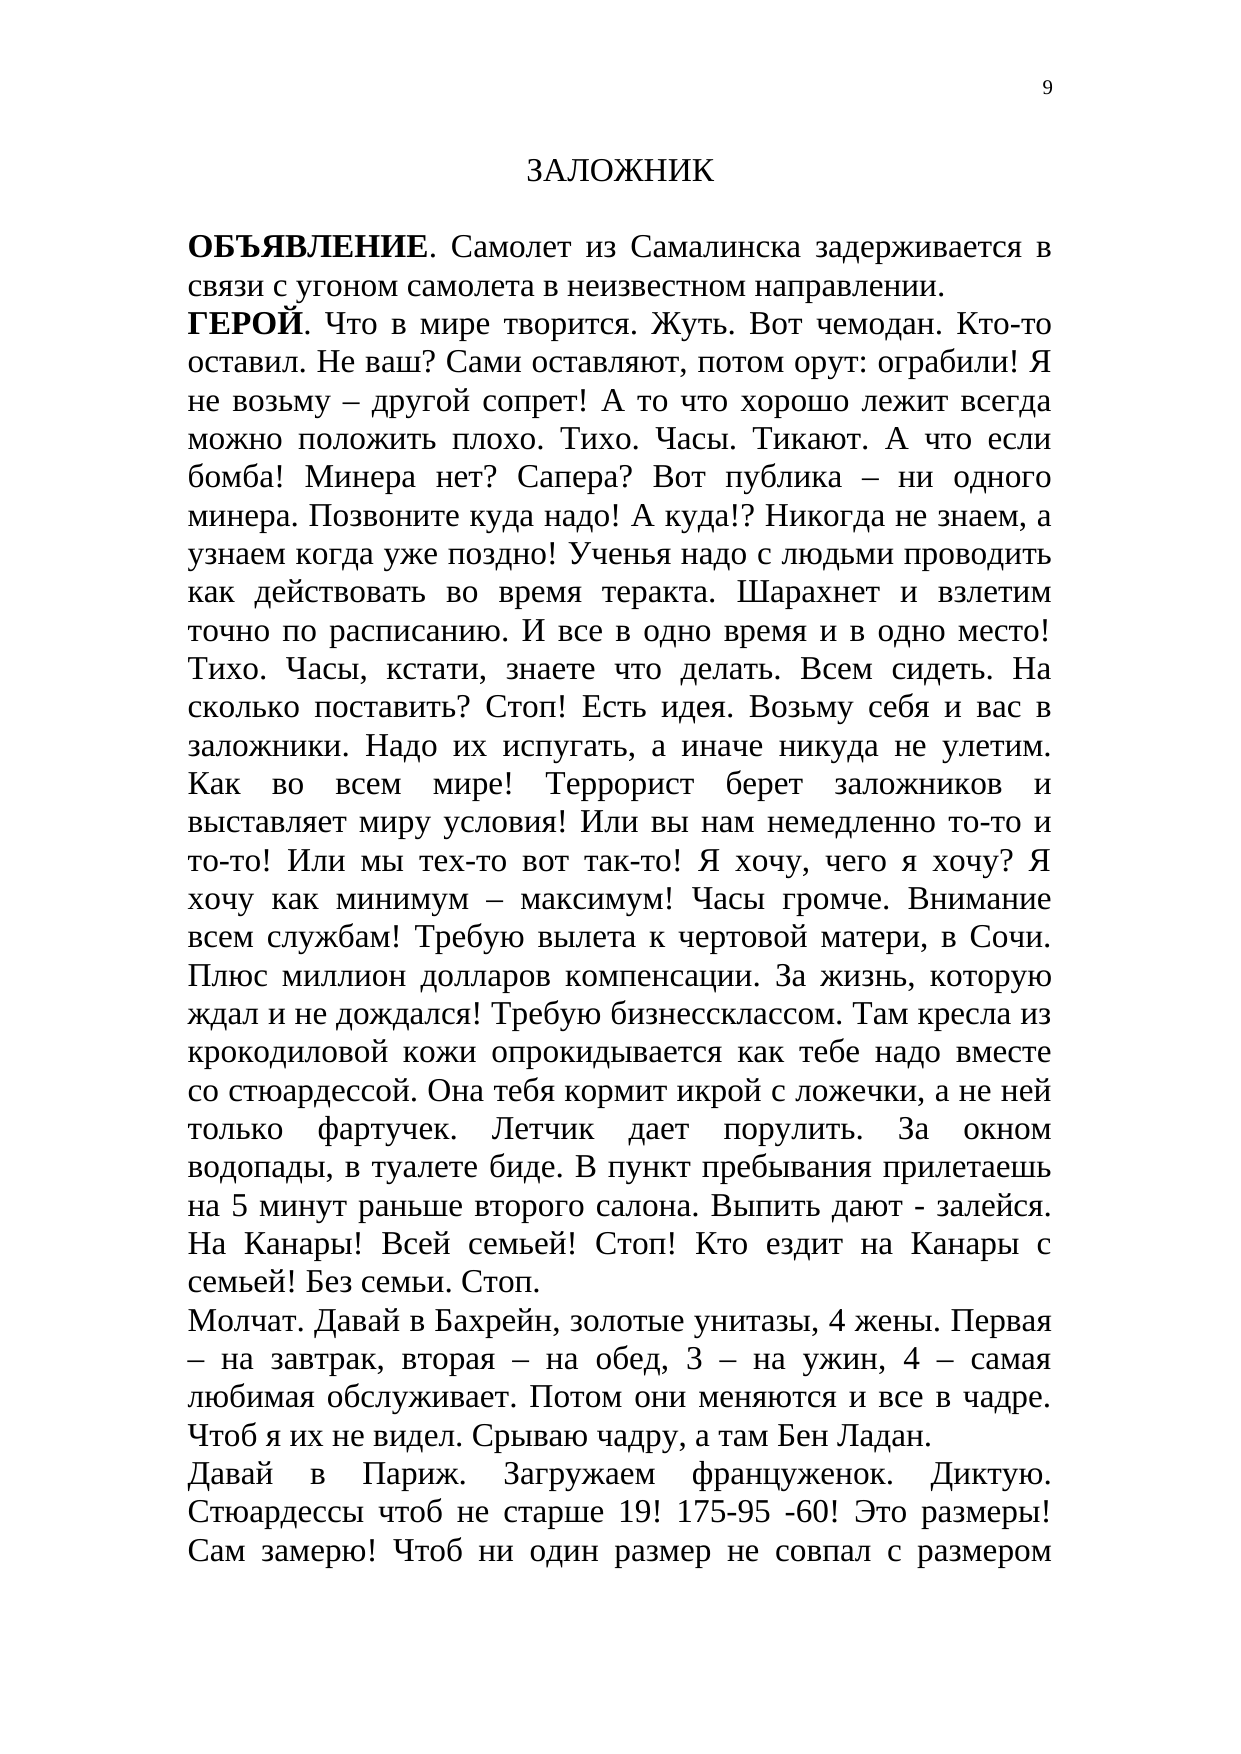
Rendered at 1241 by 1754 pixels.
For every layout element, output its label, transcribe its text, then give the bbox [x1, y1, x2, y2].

text ОБЪЯВЛЕНИЕ. Самолет из Самалинска задерживается в связи с угоном самолета в неизвестном направлении. [187, 227, 1053, 303]
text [187, 1453, 1053, 1568]
text ГЕРОЙ. Что в мире творится. Жуть. Вот чемодан. Кто-то оставил. Не ваш? Сами оставляют, потом орут: ограбили! Я не возьму – другой сопрет! А то что хорошо лежит всегда можно положить плохо. Тихо. Часы. Тикают. А что если бомба! Минера нет? Сапера? Вот публика – ни одного минера. Позвоните куда надо! А куда!? Никогда не знаем, а узнаем когда уже поздно! Ученья надо с людьми проводить как действовать во время теракта. Шарахнет и взлетим точно по расписанию. И все в одно время и в одно место! Тихо. Часы, кстати, знаете что делать. Всем сидеть. На сколько поставить? Стоп! Есть идея. Возьму себя и вас в заложники. Надо их испугать, а иначе никуда не улетим. Как во всем мире! Террорист берет заложников и выставляет миру условия! Или вы нам немедленно то-то и то-то! Или мы тех-то вот так-то! Я хочу, чего я хочу? Я хочу как минимум – максимум! Часы громче. Внимание всем службам! Требую вылета к чертовой матери, в Сочи. Плюс миллион долларов компенсации. За жизнь, которую ждал и не дождался! Требую бизнессклассом. Там кресла из крокодиловой кожи опрокидывается как тебе надо вместе со стюардессой. Она тебя кормит икрой с ложечки, а не ней только фартучек. Летчик дает порулить. За окном водопады, в туалете биде. В пункт пребывания прилетаешь на 5 минут раньше второго салона. Выпить дают - залейся. На Канары! Всей семьей! Стоп! Кто ездит на Канары с семьей! Без семьи. Стоп. [187, 303, 1053, 1300]
text Молчат. Давай в Бахрейн, золотые унитазы, 4 жены. Первая – на завтрак, вторая – на обед, 3 – на ужин, 4 – самая любимая обслуживает. Потом они меняются и все в чадре. Чтоб я их не видел. Срываю чадру, а там Бен Ладан. [187, 1300, 1053, 1453]
subtitle ЗАЛОЖНИК [187, 150, 1053, 188]
